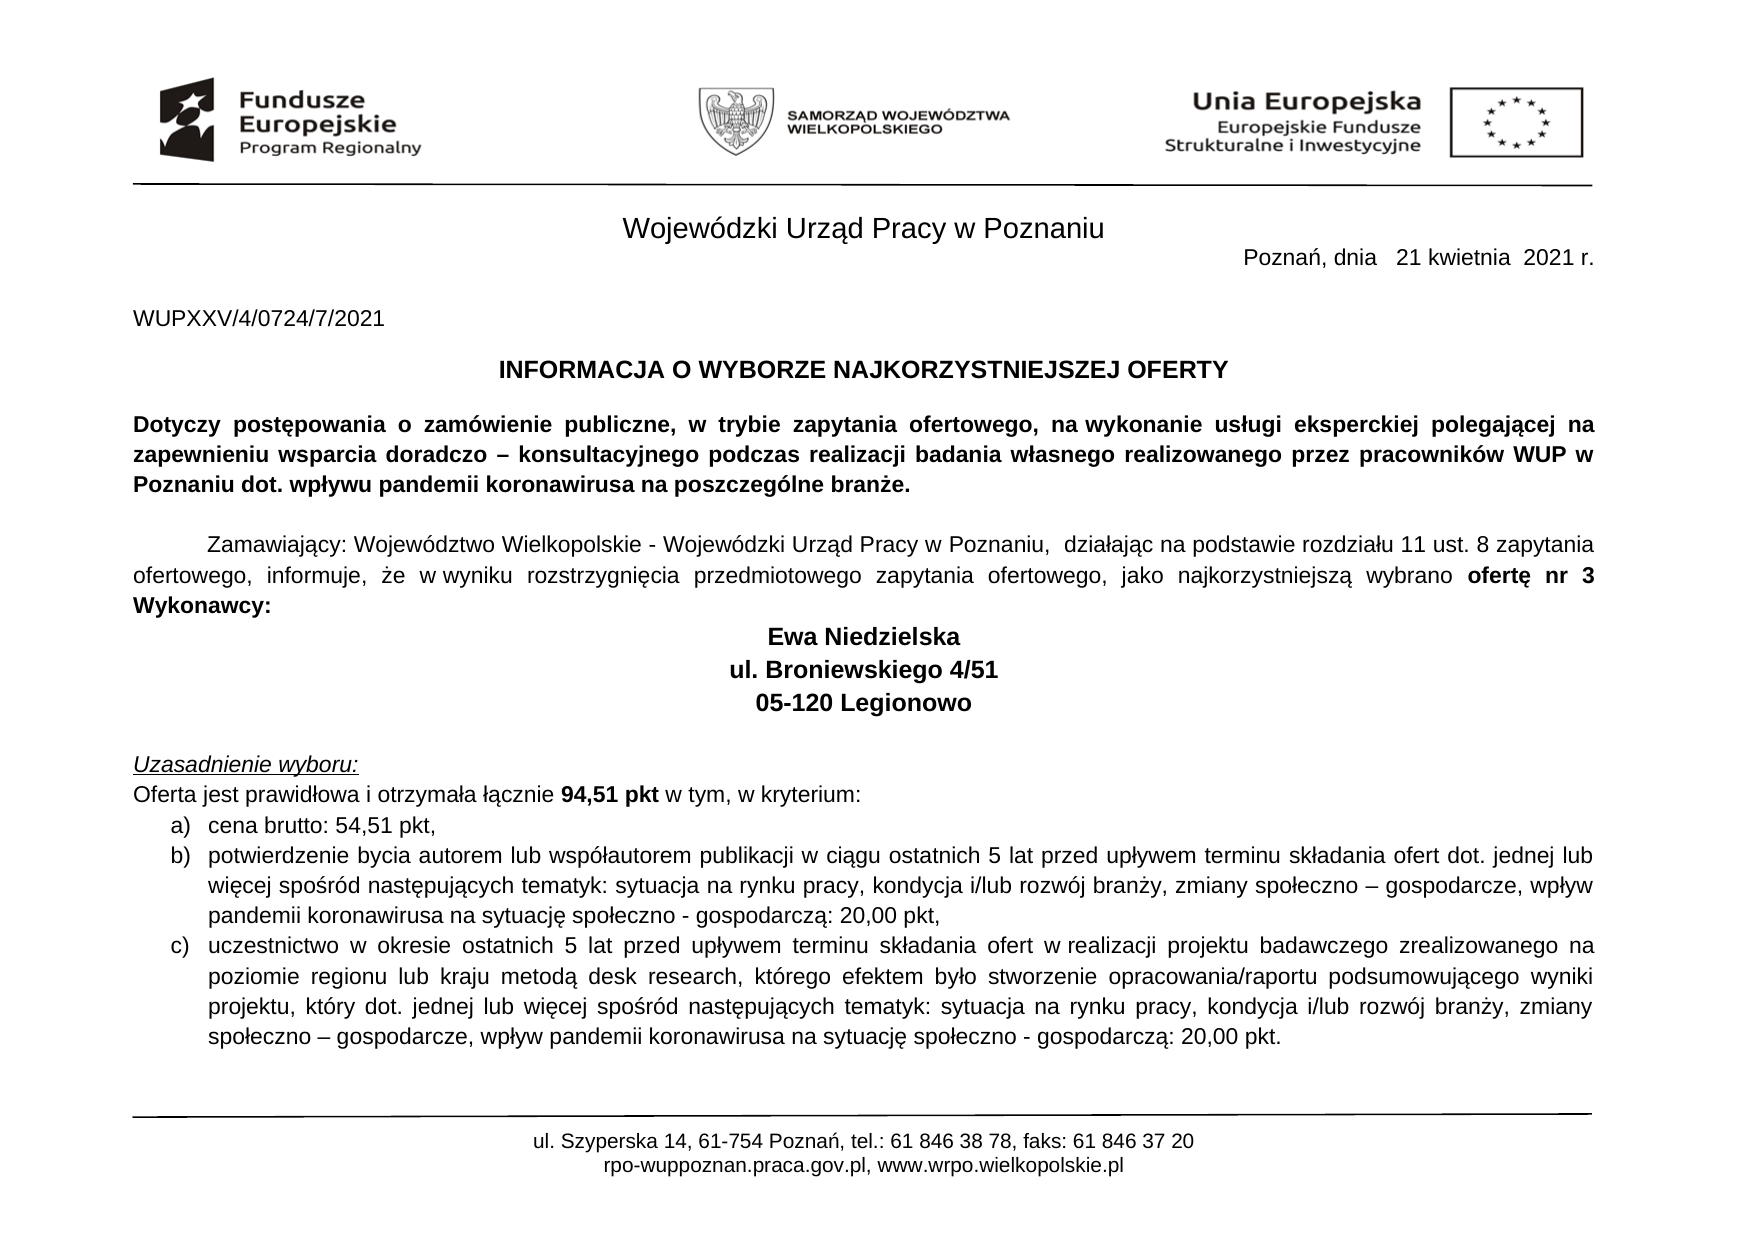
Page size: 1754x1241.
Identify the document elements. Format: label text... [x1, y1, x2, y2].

picture [132, 57, 1612, 183]
text Dotyczy postępowania o zamówienie publiczne, w trybie zapytania ofertowego, na wykonanie usługi eksperckiej polegającej na zapewnieniu wsparcia doradczo – konsultacyjnego podczas realizacji badania własnego realizowanego przez pracowników WUP w Poznaniu dot. wpływu pandemii koronawirusa na poszczególne branże. [133, 411, 1595, 497]
text Uzasadnienie wyboru: [133, 751, 1595, 778]
text 05-120 Legionowo [133, 688, 1595, 717]
text Oferta jest prawidłowa i otrzymała łącznie 94,51 pkt w tym, w kryterium: [133, 781, 1595, 808]
text INFORMACJA O WYBORZE NAJKORZYSTNIEJSZEJ OFERTY [133, 356, 1595, 384]
text Poznań, dnia 21 kwietnia 2021 r. [133, 244, 1595, 271]
list potwierdzenie bycia autorem lub współautorem publikacji w ciągu ostatnich 5 lat przed upływem terminu składania ofert dot. jednej lub więcej spośród następujących tematyk: sytuacja na rynku pracy, kondycja i/lub rozwój branży, zmiany społeczno – gospodarcze, wpływ pandemii koronawirusa na sytuację społeczno - gospodarczą: 20,00 pkt, [170, 842, 1595, 929]
text Zamawiający: Województwo Wielkopolskie - Wojewódzki Urząd Pracy w Poznaniu, działając na podstawie rozdziału 11 ust. 8 zapytania ofertowego, informuje, że w wyniku rozstrzygnięcia przedmiotowego zapytania ofertowego, jako najkorzystniejszą wybrano ofertę nr 3 Wykonawcy: [133, 531, 1595, 618]
list cena brutto: 54,51 pkt, [170, 812, 1595, 838]
text Ewa Niedzielska [133, 622, 1595, 651]
list uczestnictwo w okresie ostatnich 5 lat przed upływem terminu składania ofert w realizacji projektu badawczego zrealizowanego na poziomie regionu lub kraju metodą desk research, którego efektem było stworzenie opracowania/raportu podsumowującego wyniki projektu, który dot. jednej lub więcej spośród następujących tematyk: sytuacja na rynku pracy, kondycja i/lub rozwój branży, zmiany społeczno – gospodarcze, wpływ pandemii koronawirusa na sytuację społeczno - gospodarczą: 20,00 pkt. [170, 932, 1595, 1049]
text ul. Broniewskiego 4/51 [133, 655, 1595, 684]
text WUPXXV/4/0724/7/2021 [133, 304, 1595, 331]
